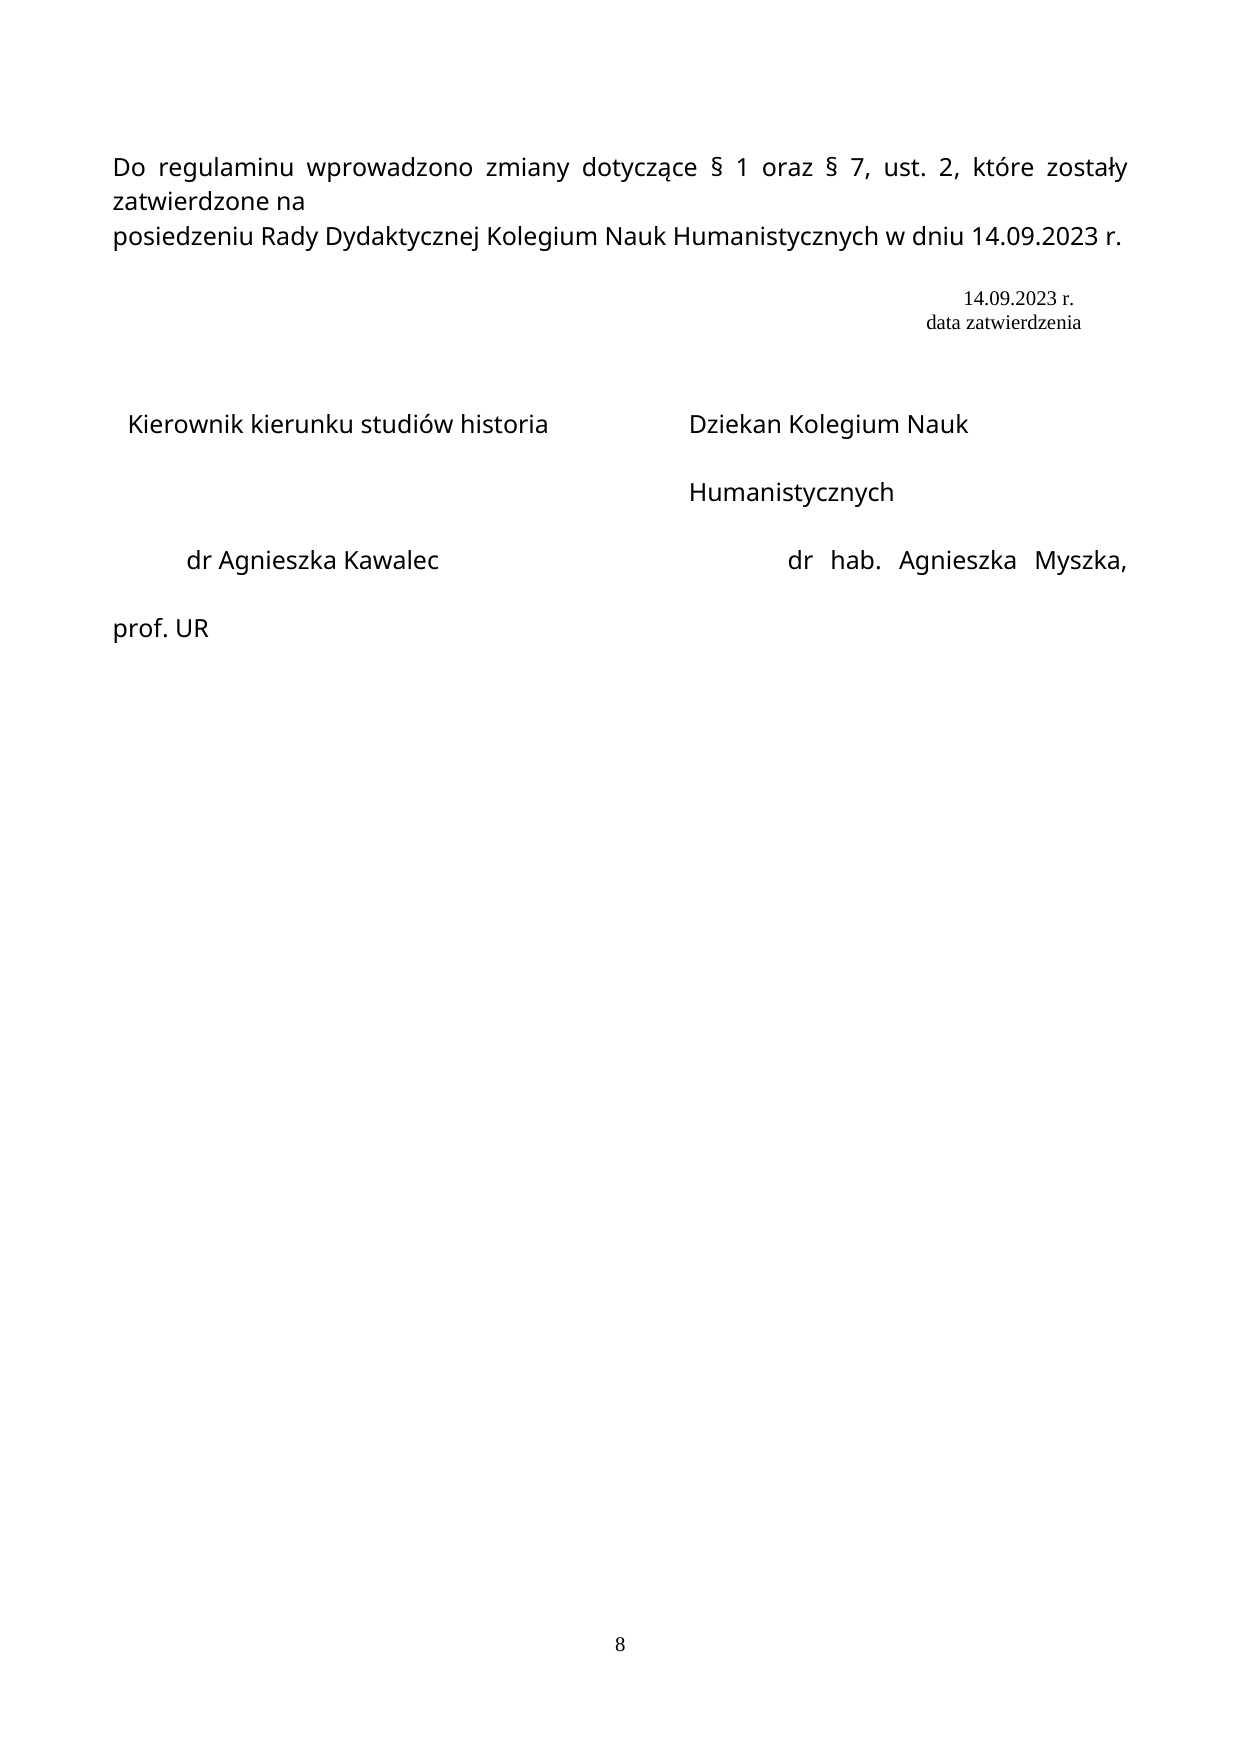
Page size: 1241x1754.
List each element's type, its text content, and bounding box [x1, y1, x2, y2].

text Kierownik kierunku studiów historia Dziekan Kolegium Nauk Humanistycznych [127, 407, 1128, 509]
text Do regulaminu wprowadzono zmiany dotyczące § 1 oraz § 7, ust. 2, które zostały zatwierdzone na [112, 150, 1128, 218]
text dr Agnieszka Kawalec dr hab. Agnieszka Myszka, prof. UR [112, 543, 1128, 645]
text 14.09.2023 r. [849, 286, 1128, 310]
text data zatwierdzenia [849, 310, 1128, 334]
text posiedzeniu Rady Dydaktycznej Kolegium Nauk Humanistycznych w dniu 14.09.2023 r. [112, 218, 1128, 252]
